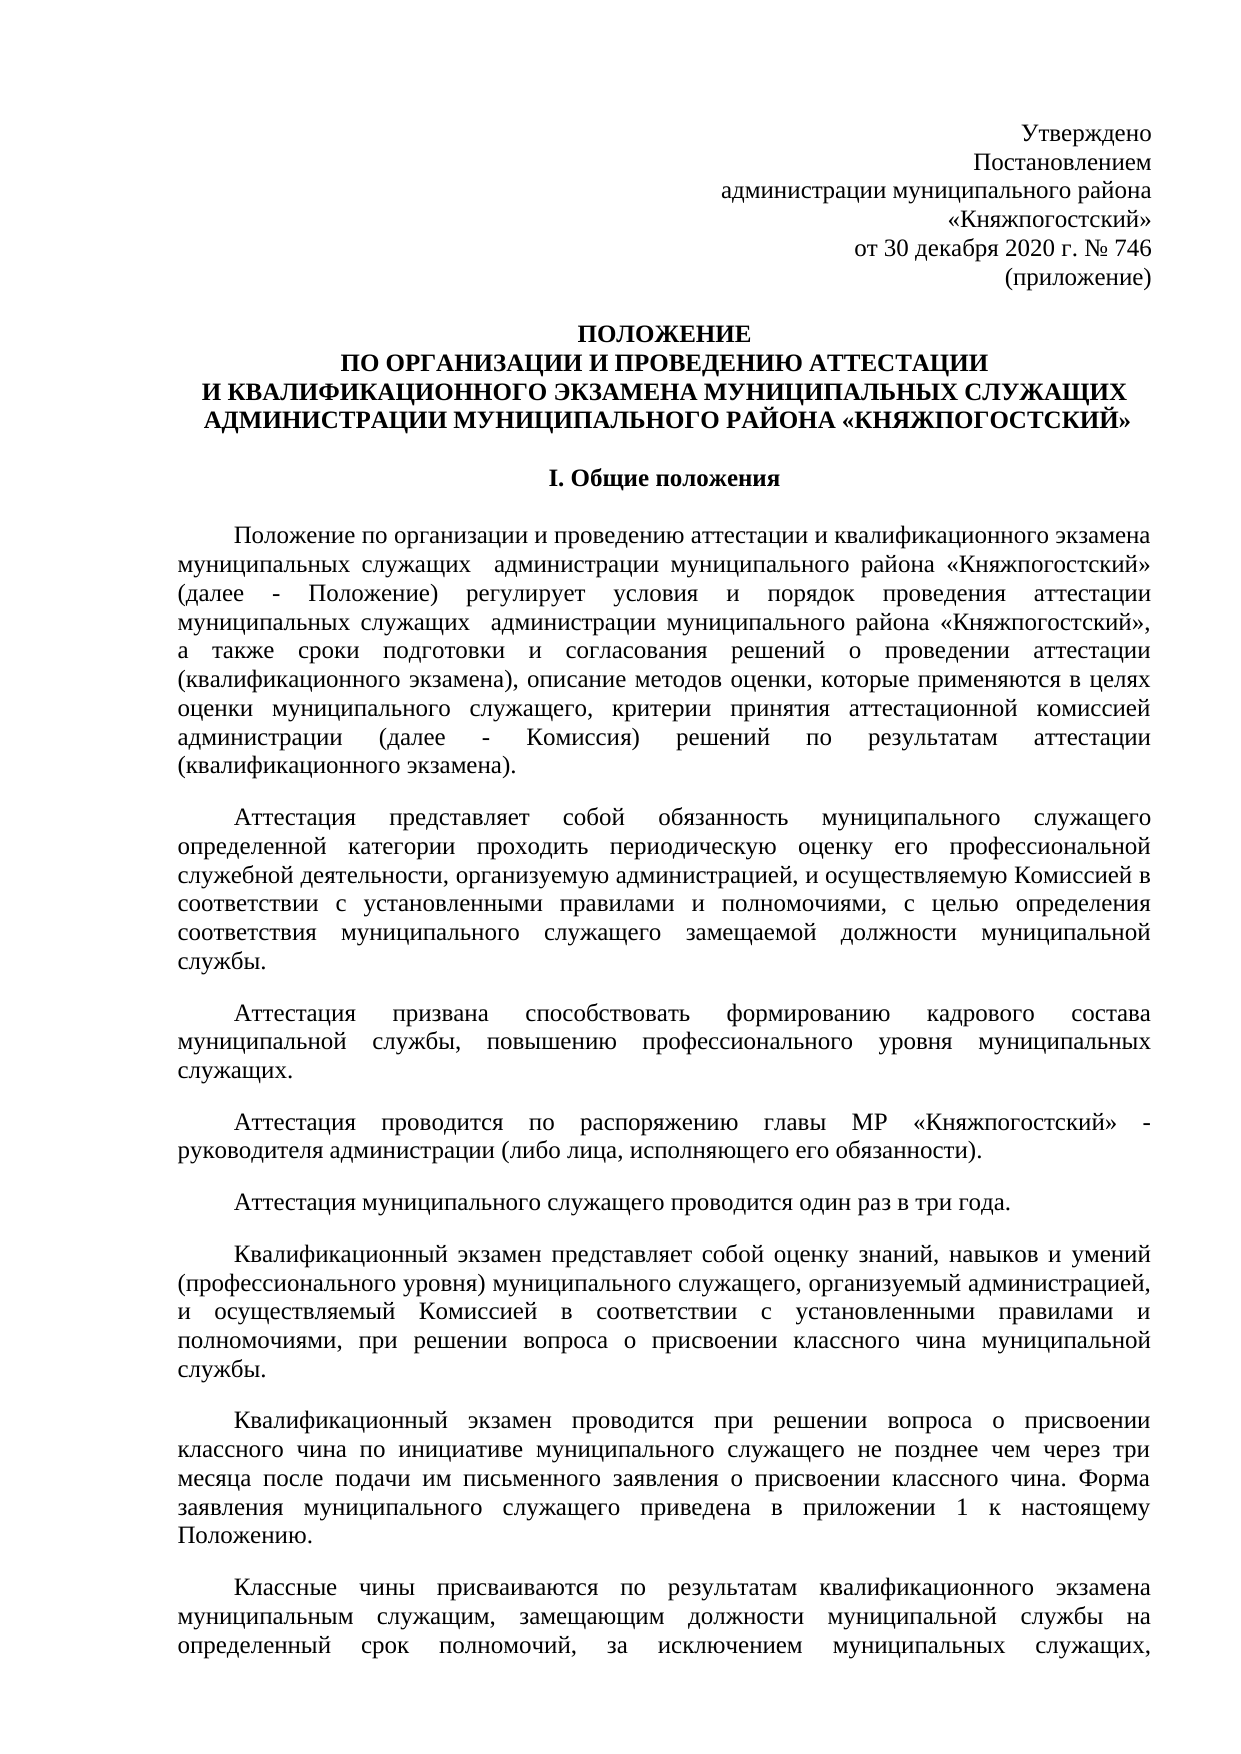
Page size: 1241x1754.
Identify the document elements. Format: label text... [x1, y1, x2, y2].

text администрации муниципального района [177, 176, 1152, 204]
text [177, 1572, 1152, 1658]
title ПО ОРГАНИЗАЦИИ И ПРОВЕДЕНИЮ АТТЕСТАЦИИ [177, 348, 1152, 377]
text (приложение) [177, 262, 1152, 291]
text Аттестация проводится по распоряжению главы МР «Княжпогостский» - руководителя администрации (либо лица, исполняющего его обязанности). [177, 1107, 1152, 1164]
text Аттестация представляет собой обязанность муниципального служащего определенной категории проходить периодическую оценку его профессиональной служебной деятельности, организуемую администрацией, и осуществляемую Комиссией в соответствии с установленными правилами и полномочиями, с целью определения соответствия муниципального служащего замещаемой должности муниципальной службы. [177, 802, 1152, 975]
text Квалификационный экзамен проводится при решении вопроса о присвоении классного чина по инициативе муниципального служащего не позднее чем через три месяца после подачи им письменного заявления о присвоении классного чина. Форма заявления муниципального служащего приведена в приложении 1 к настоящему Положению. [177, 1406, 1152, 1549]
text от 30 декабря 2020 г. № 746 [177, 233, 1152, 262]
text Квалификационный экзамен представляет собой оценку знаний, навыков и умений (профессионального уровня) муниципального служащего, организуемый администрацией, и осуществляемый Комиссией в соответствии с установленными правилами и полномочиями, при решении вопроса о присвоении классного чина муниципальной службы. [177, 1239, 1152, 1383]
text Утверждено [177, 118, 1152, 147]
text Положение по организации и проведению аттестации и квалификационного экзамена муниципальных служащих администрации муниципального района «Княжпогостский» (далее - Положение) регулирует условия и порядок проведения аттестации муниципальных служащих администрации муниципального района «Княжпогостский», а также сроки подготовки и согласования решений о проведении аттестации (квалификационного экзамена), описание методов оценки, которые применяются в целях оценки муниципального служащего, критерии принятия аттестационной комиссией администрации (далее - Комиссия) решений по результатам аттестации (квалификационного экзамена). [177, 521, 1152, 779]
title I. Общие положения [177, 463, 1152, 492]
text Постановлением [177, 147, 1152, 176]
text «Княжпогостский» [177, 204, 1152, 233]
text Аттестация муниципального служащего проводится один раз в три года. [177, 1187, 1152, 1216]
title АДМИНИСТРАЦИИ МУНИЦИПАЛЬНОГО РАЙОНА «КНЯЖПОГОСТСКИЙ» [177, 406, 1152, 434]
text Аттестация призвана способствовать формированию кадрового состава муниципальной службы, повышению профессионального уровня муниципальных служащих. [177, 998, 1152, 1084]
title ПОЛОЖЕНИЕ [177, 319, 1152, 348]
title И КВАЛИФИКАЦИОННОГО ЭКЗАМЕНА МУНИЦИПАЛЬНЫХ СЛУЖАЩИХ [177, 377, 1152, 406]
